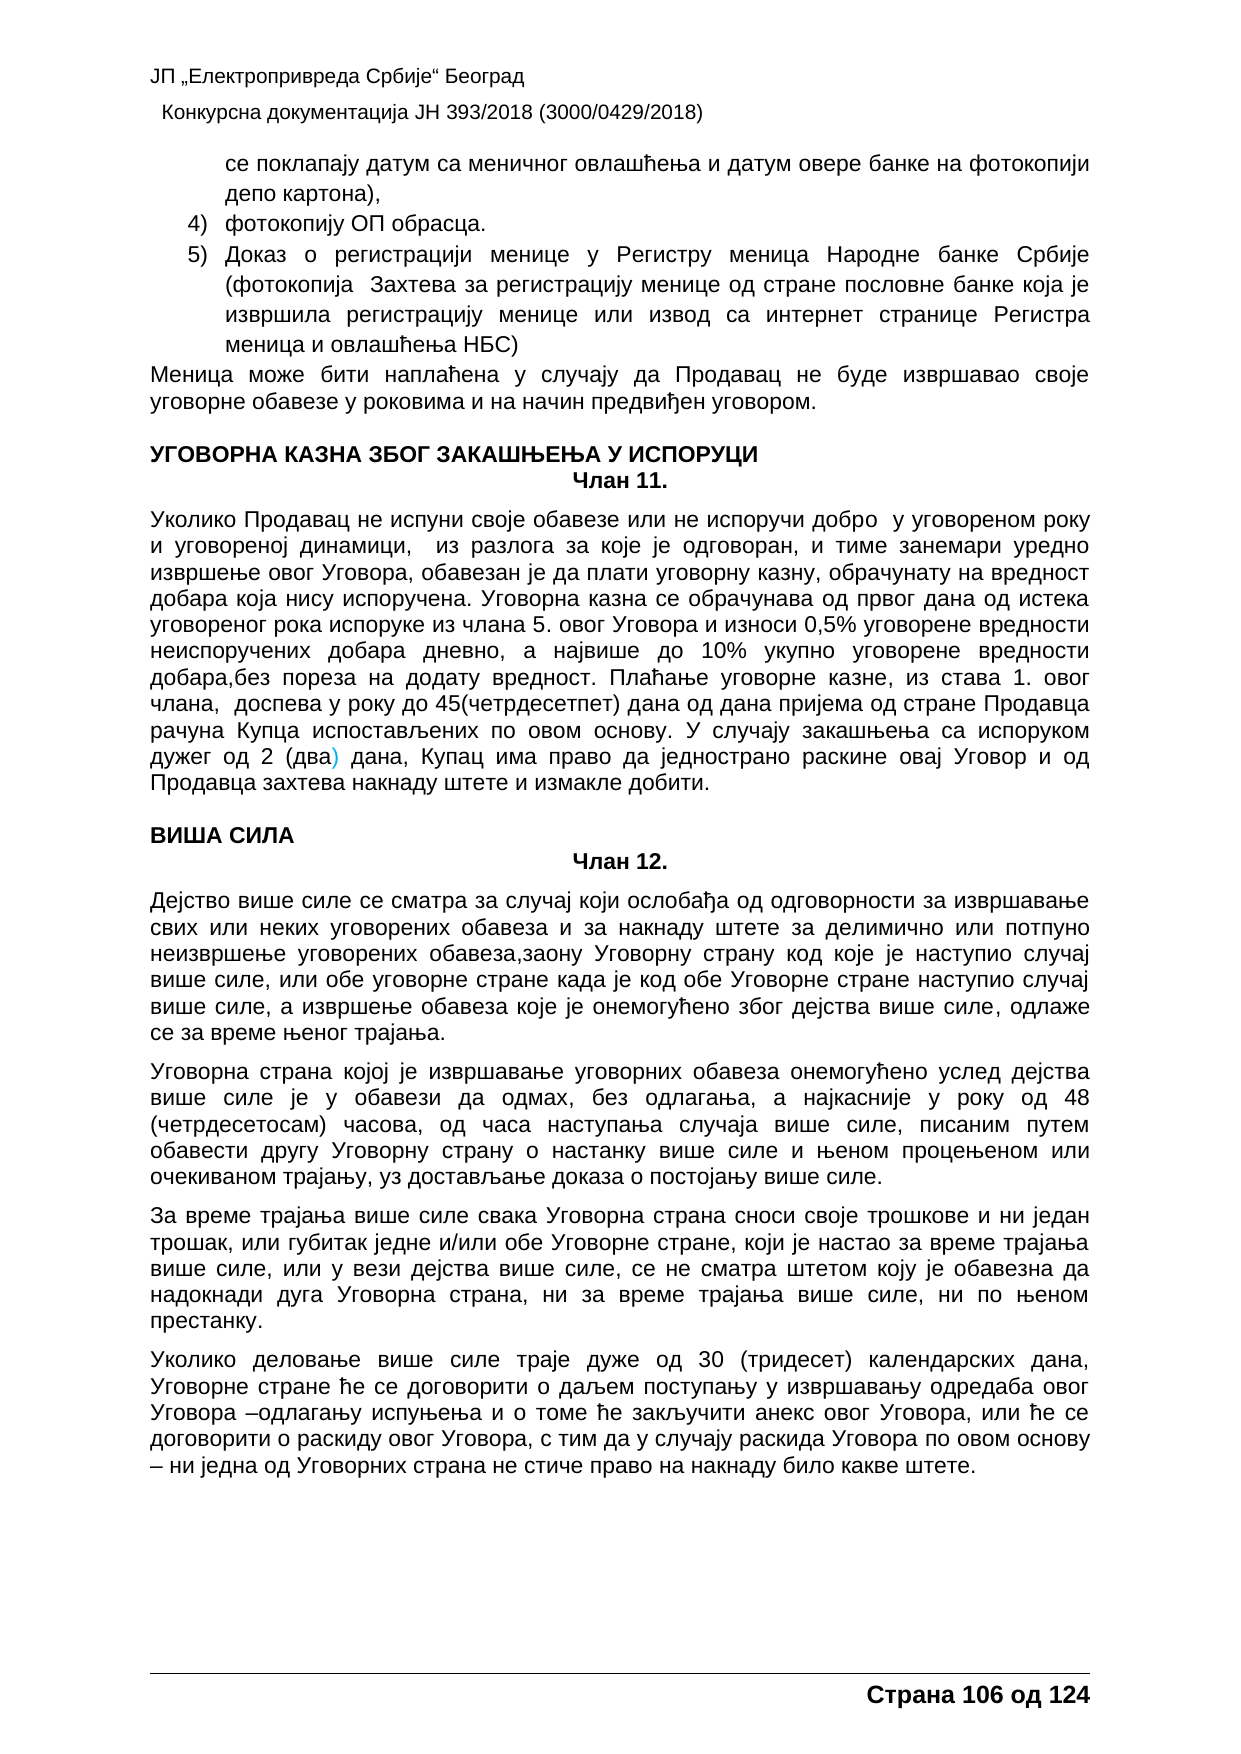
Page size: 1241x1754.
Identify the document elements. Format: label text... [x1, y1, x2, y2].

list Доказ о регистрацији менице у Регистру меница Народне банке Србије (фотокопија Захтева за регистрацију менице од стране пословне банке која је извршила регистрацију менице или извод са интернет странице Регистра меница и овлашћења НБС) [187, 241, 1090, 358]
text За време трајања више силе свака Уговорна страна сноси своје трошкове и ни један трошак, или губитак једне и/или обе Уговорне стране, који је настао за време трајања више силе, или у вези дејства више силе, се не сматра штетом коју је обавезна да надокнади дуга Уговорна страна, ни за време трајања више силе, ни по њеном престанку. [150, 1202, 1090, 1334]
text Уколико деловање више силе траје дуже од 30 (тридесет) календарских дана, Уговорне стране ће се договорити о даљем поступању у извршавању одредаба овог Уговора –одлагању испуњења и о томе ће закључити анекс овог Уговора, или ће се договорити о раскиду овог Уговора, с тим да у случају раскида Уговора по овом основу – ни једна од Уговорних страна не стиче право на накнаду било какве штете. [150, 1346, 1090, 1478]
text Дејство више силе се сматра за случај који ослобађа од одговорности за извршавање свих или неких уговорених обавеза и за накнаду штете за делимично или потпуно неизвршење уговорених обавеза,заону Уговорну страну код које је наступио случај више силе, или обе уговорне стране када је код обе Уговорне стране наступио случај више силе, а извршење обавеза које је онемогућено због дејства више силе, одлаже се за време њеног трајања. [150, 887, 1090, 1045]
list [187, 150, 1090, 207]
list фотокопију ОП обрасца. [187, 210, 1090, 237]
text Члан 11. [150, 467, 1090, 493]
text УГОВОРНА КАЗНА ЗБОГ ЗАКАШЊЕЊА У ИСПОРУЦИ [150, 441, 1090, 467]
text ВИША СИЛА [150, 822, 1090, 848]
text Члан 12. [150, 848, 1090, 875]
text Уколико Продавац не испуни своје обавезе или не испоручи добро у уговореном року и уговореној динамици, из разлога за које је одговоран, и тиме занемари уредно извршење овог Уговора, обавезан је да плати уговорну казну, обрачунату на вредност добара која нису испоручена. Уговорна казна се обрачунава од првог дана од истека уговореног рока испоруке из члана 5. овог Уговора и износи 0,5% уговорене вредности неиспоручених добара дневно, а највише до 10% укупно уговорене вредности добара,без пореза на додату вредност. Плаћање уговорне казне, из става 1. овог члана, дoспeвa у рoку до 45(четрдесетпет) дaнa oд дaнa пријема од стране Продавца рачуна Купца испостављених по овом основу. У случају закашњења са испоруком дужег од 2 (два) дана, Купац има право да једнострано раскине овај Уговор и од Продавца захтева накнаду штете и измакле добити. [150, 506, 1090, 796]
text Уговорна страна којој је извршавање уговорних обавеза онемогућено услед дејства више силе је у обавези да одмах, без одлагања, а најкасније у року од 48 (четрдесетосам) часова, од часа наступања случаја више силе, писаним путем обавести другу Уговорну страну о настанку више силе и њеном процењеном или очекиваном трајању, уз достављање доказа о постојању више силе. [150, 1058, 1090, 1189]
text Меница може бити наплаћена у случају да Продавац не буде извршавао своје уговорне обавезе у роковима и на начин предвиђен уговором. [150, 361, 1090, 414]
